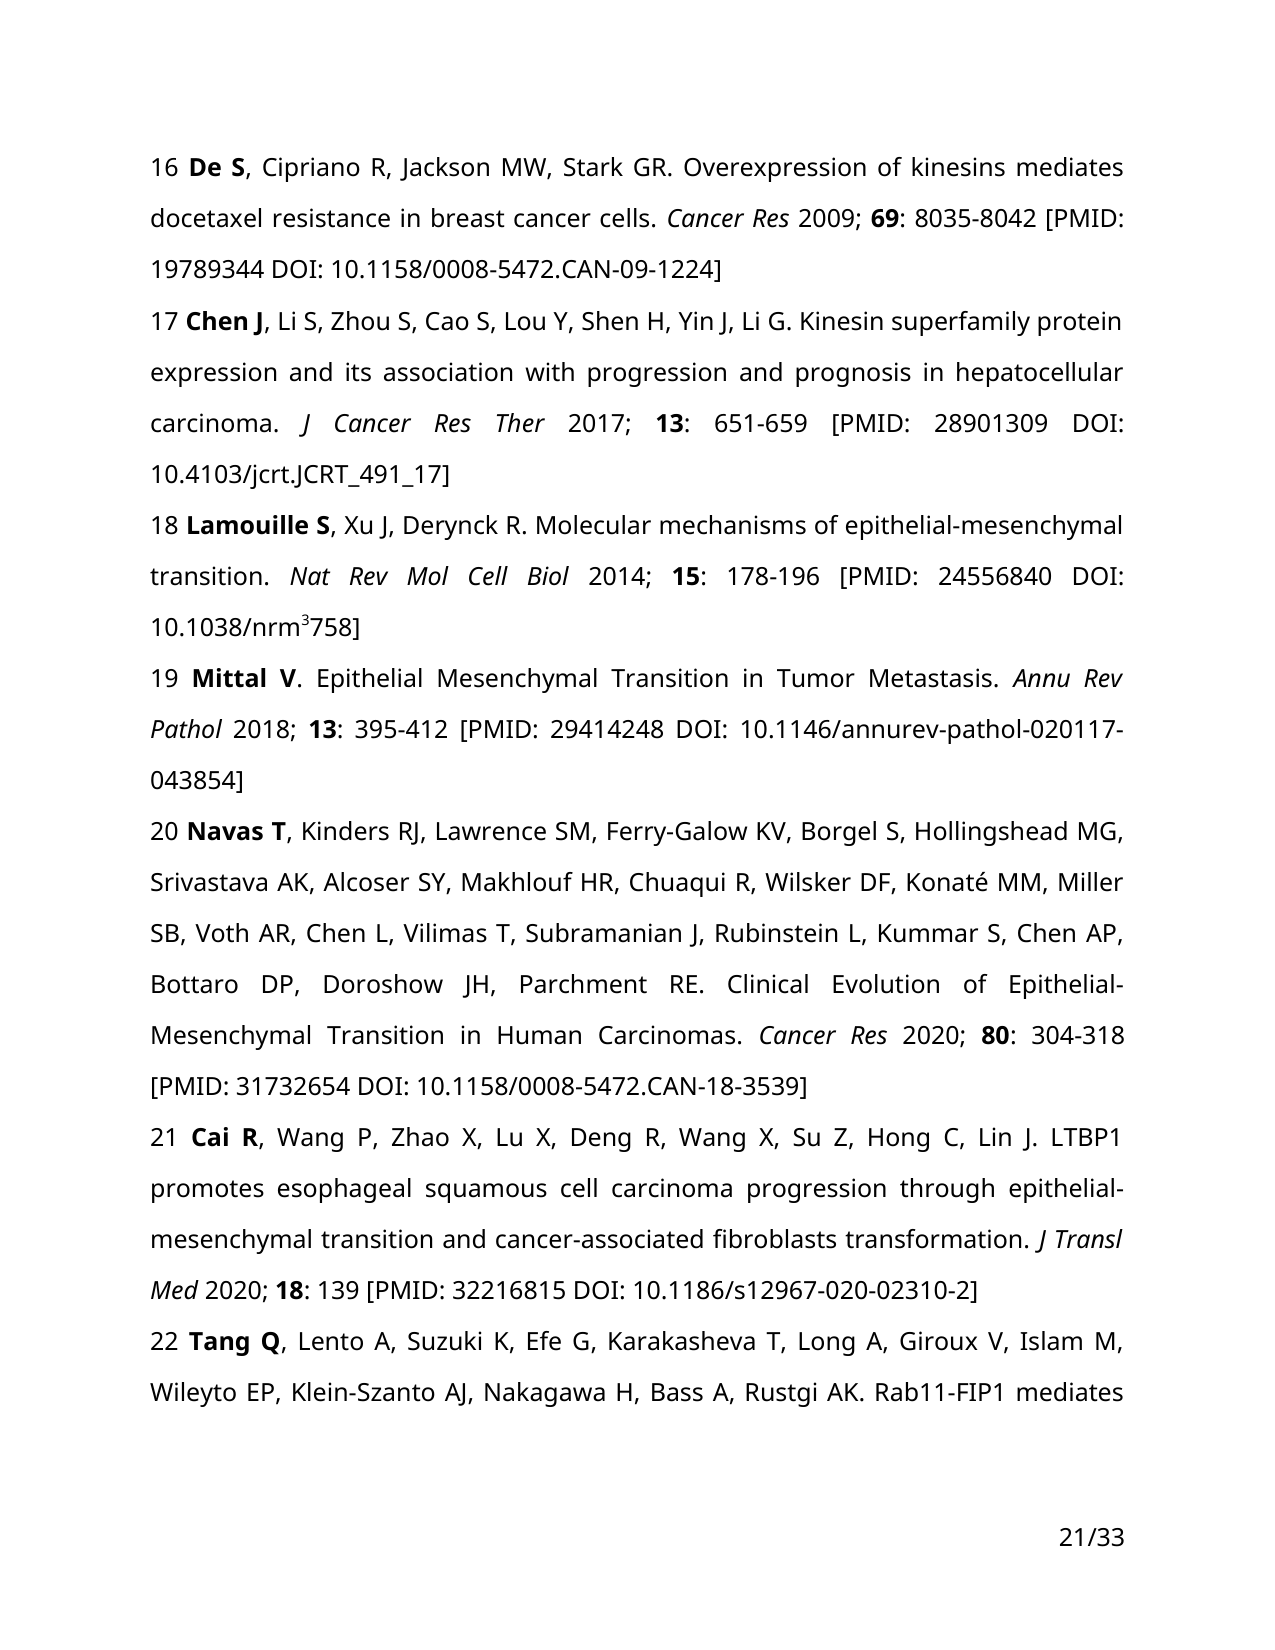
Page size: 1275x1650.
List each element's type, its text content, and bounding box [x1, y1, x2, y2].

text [150, 1324, 1125, 1409]
text 16 De S, Cipriano R, Jackson MW, Stark GR. Overexpression of kinesins mediates docetaxel resistance in breast cancer cells. Cancer Res 2009; 69: 8035-8042 [PMID: 19789344 DOI: 10.1158/0008-5472.CAN-09-1224] [150, 150, 1125, 286]
text 19 Mittal V. Epithelial Mesenchymal Transition in Tumor Metastasis. Annu Rev Pathol 2018; 13: 395-412 [PMID: 29414248 DOI: 10.1146/annurev-pathol-020117-043854] [150, 660, 1125, 797]
text 18 Lamouille S, Xu J, Derynck R. Molecular mechanisms of epithelial-mesenchymal transition. Nat Rev Mol Cell Biol 2014; 15: 178-196 [PMID: 24556840 DOI: 10.1038/nrm3758] [150, 507, 1125, 643]
text 20 Navas T, Kinders RJ, Lawrence SM, Ferry-Galow KV, Borgel S, Hollingshead MG, Srivastava AK, Alcoser SY, Makhlouf HR, Chuaqui R, Wilsker DF, Konaté MM, Miller SB, Voth AR, Chen L, Vilimas T, Subramanian J, Rubinstein L, Kummar S, Chen AP, Bottaro DP, Doroshow JH, Parchment RE. Clinical Evolution of Epithelial-Mesenchymal Transition in Human Carcinomas. Cancer Res 2020; 80: 304-318 [PMID: 31732654 DOI: 10.1158/0008-5472.CAN-18-3539] [150, 813, 1125, 1103]
text 17 Chen J, Li S, Zhou S, Cao S, Lou Y, Shen H, Yin J, Li G. Kinesin superfamily protein expression and its association with progression and prognosis in hepatocellular carcinoma. J Cancer Res Ther 2017; 13: 651-659 [PMID: 28901309 DOI: 10.4103/jcrt.JCRT_491_17] [150, 303, 1125, 490]
text 21 Cai R, Wang P, Zhao X, Lu X, Deng R, Wang X, Su Z, Hong C, Lin J. LTBP1 promotes esophageal squamous cell carcinoma progression through epithelial-mesenchymal transition and cancer-associated fibroblasts transformation. J Transl Med 2020; 18: 139 [PMID: 32216815 DOI: 10.1186/s12967-020-02310-2] [150, 1120, 1125, 1307]
